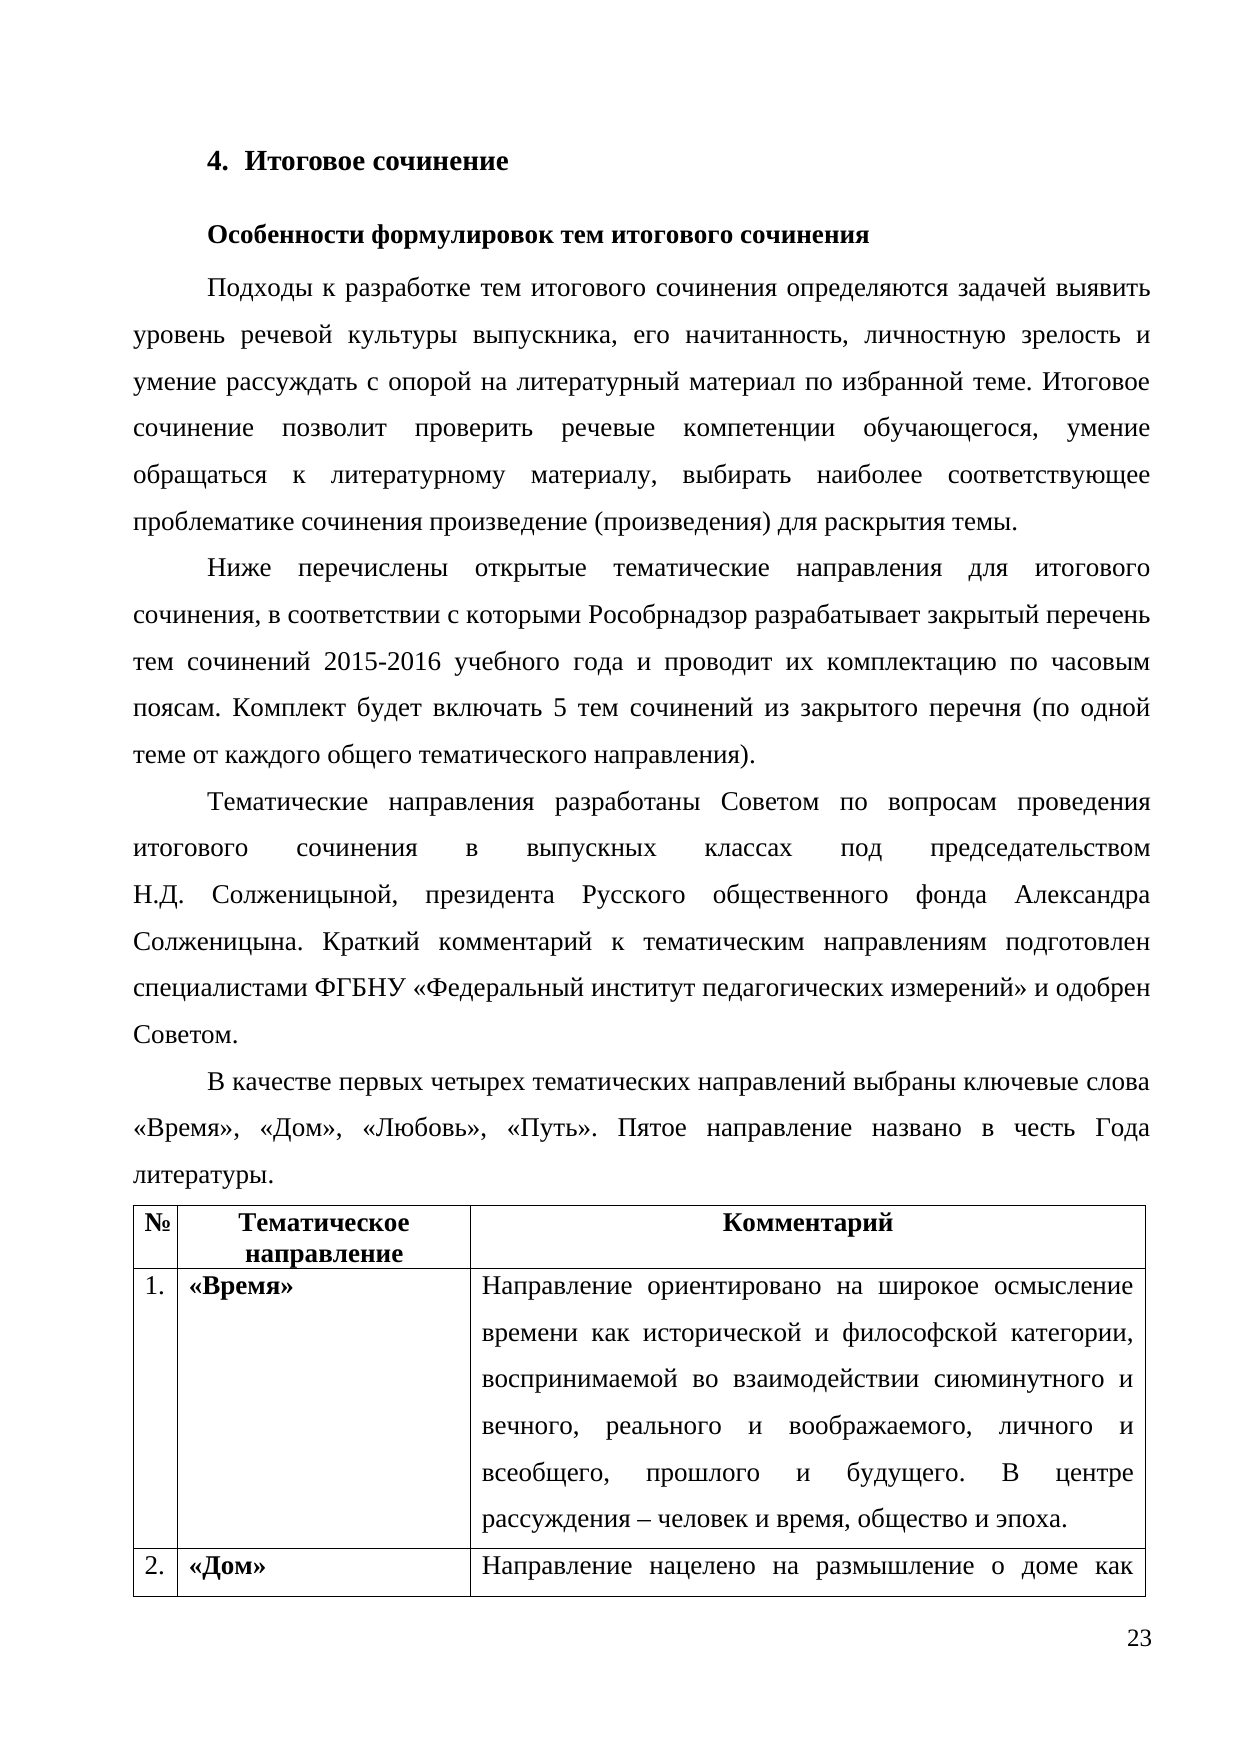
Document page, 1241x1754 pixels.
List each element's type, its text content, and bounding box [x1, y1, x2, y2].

subtitle Особенности формулировок тем итогового сочинения [133, 218, 1152, 249]
table_cell Направление ориентировано на широкое осмысление времени как исторической и философской категории, воспринимаемой во взаимодействии сиюминутного и вечного, реального и воображаемого, личного и всеобщего, прошлого и будущего. В центре рассуждения – человек и время, общество и эпоха. [471, 1269, 1145, 1548]
table_header Тематическое направление [178, 1206, 470, 1268]
text Тематические направления разработаны Советом по вопросам проведения итогового сочинения в выпускных классах под председательством Н.Д. Солженицыной, президента Русского общественного фонда Александра Солженицына. Краткий комментарий к тематическим направлениям подготовлен специалистами ФГБНУ «Федеральный институт педагогических измерений» и одобрен Советом. [133, 785, 1152, 1049]
table_header № [134, 1206, 177, 1268]
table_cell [471, 1549, 1145, 1596]
table_cell «Дом» [178, 1549, 470, 1596]
text Ниже перечислены открытые тематические направления для итогового сочинения, в соответствии с которыми Рособрнадзор разрабатывает закрытый перечень тем сочинений 2015-2016 учебного года и проводит их комплектацию по часовым поясам. Комплект будет включать 5 тем сочинений из закрытого перечня (по одной теме от каждого общего тематического направления). [133, 551, 1152, 769]
text Подходы к разработке тем итогового сочинения определяются задачей выявить уровень речевой культуры выпускника, его начитанность, личностную зрелость и умение рассуждать с опорой на литературный материал по избранной теме. Итоговое сочинение позволит проверить речевые компетенции обучающегося, умение обращаться к литературному материалу, выбирать наиболее соответствующее проблематике сочинения произведение (произведения) для раскрытия темы. [133, 271, 1152, 536]
table_cell «Время» [178, 1269, 470, 1548]
list Итоговое сочинение [207, 143, 1152, 177]
table_header Комментарий [471, 1206, 1145, 1268]
table_cell [134, 1269, 177, 1548]
text В качестве первых четырех тематических направлений выбраны ключевые слова «Время», «Дом», «Любовь», «Путь». Пятое направление названо в честь Года литературы. [133, 1065, 1152, 1189]
table_cell [134, 1549, 177, 1596]
